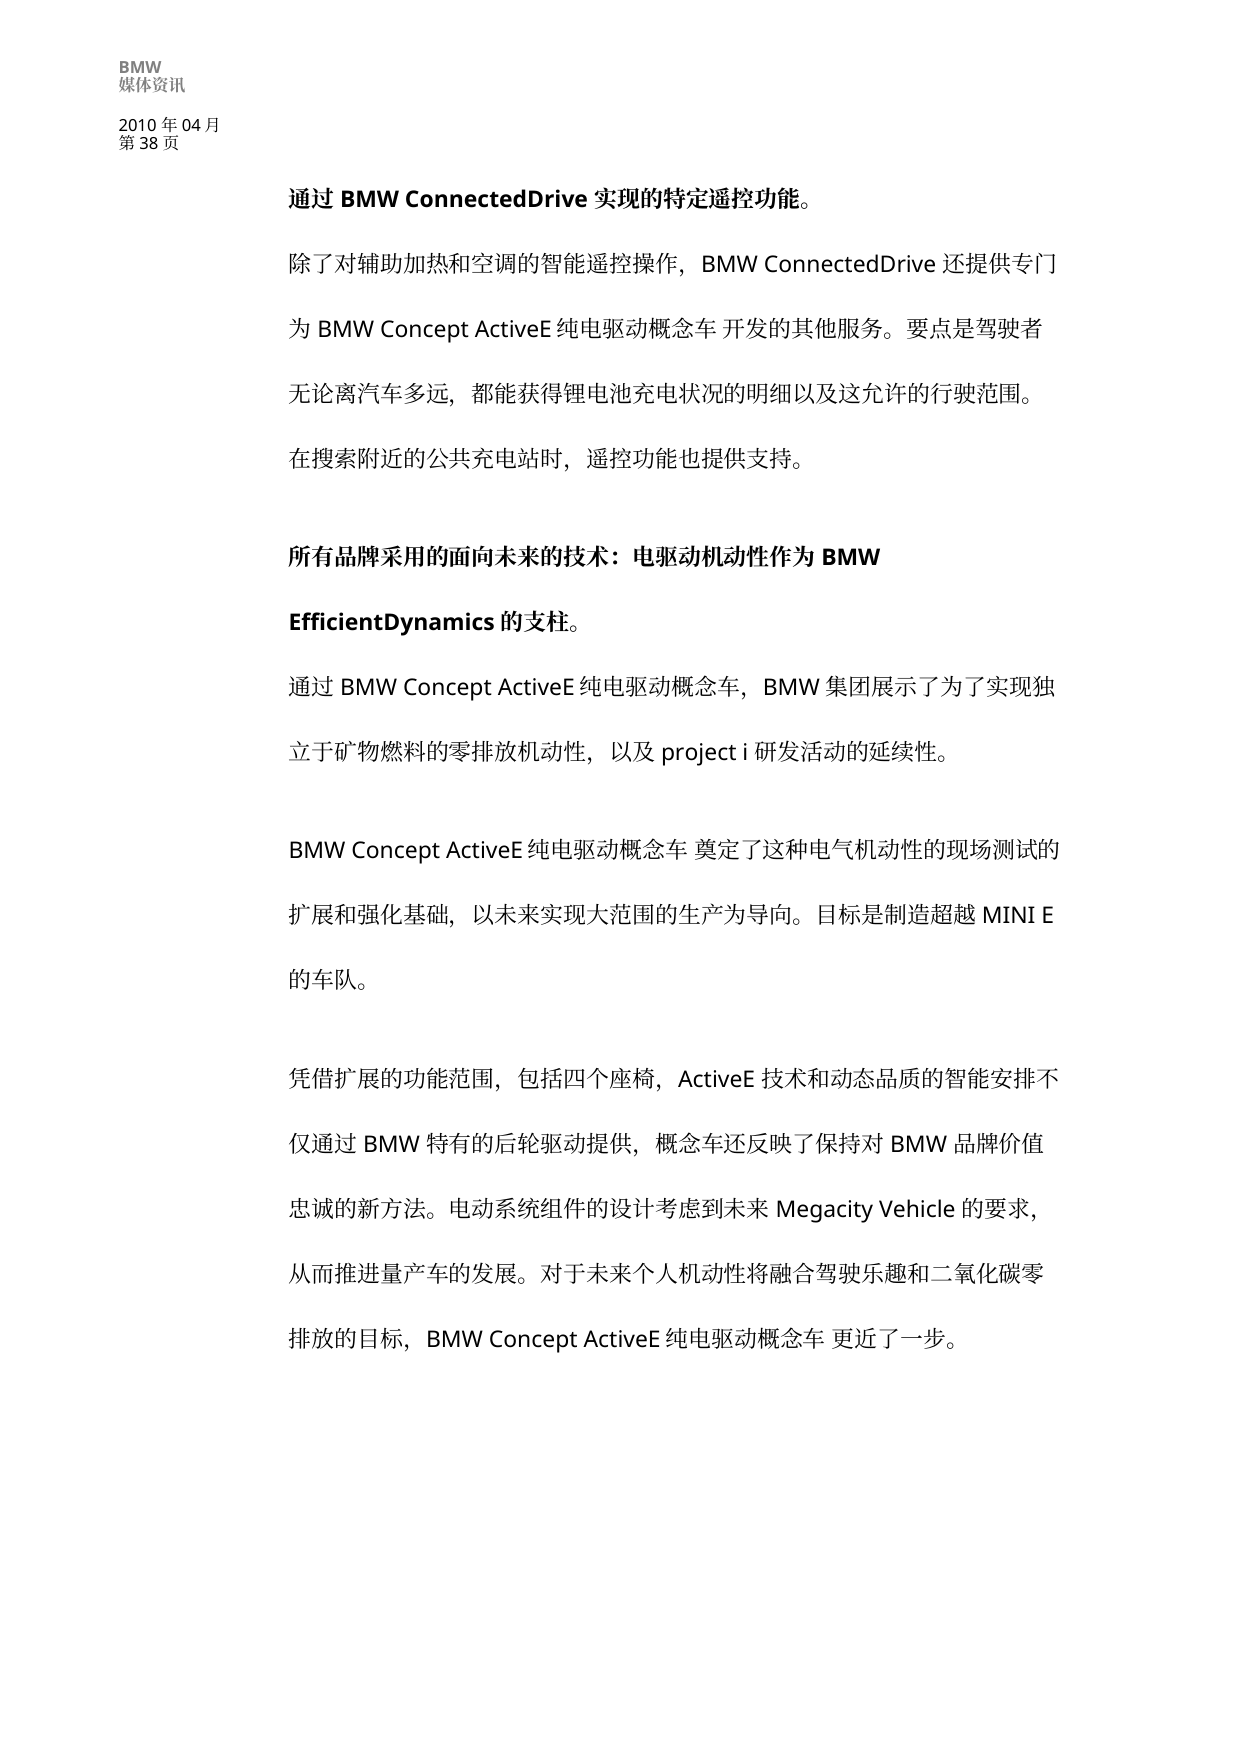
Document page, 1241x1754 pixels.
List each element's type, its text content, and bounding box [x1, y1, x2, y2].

text 通过 BMW Concept ActiveE纯电驱动概念车，BMW 集团展示了为了实现独立于矿物燃料的零排放机动性，以及 project i 研发活动的延续性。 [288, 653, 1063, 783]
text 凭借扩展的功能范围，包括四个座椅，ActiveE 技术和动态品质的智能安排不仅通过 BMW 特有的后轮驱动提供，概念车还反映了保持对 BMW 品牌价值忠诚的新方法。电动系统组件的设计考虑到未来 Megacity Vehicle 的要求，从而推进量产车的发展。对于未来个人机动性将融合驾驶乐趣和二氧化碳零排放的目标，BMW Concept ActiveE纯电驱动概念车 更近了一步。 [288, 1045, 1063, 1370]
text 所有品牌采用的面向未来的技术：电驱动机动性作为 BMW EfficientDynamics 的支柱。 [288, 523, 1063, 653]
text BMW Concept ActiveE纯电驱动概念车 奠定了这种电气机动性的现场测试的扩展和强化基础，以未来实现大范围的生产为导向。目标是制造超越 MINI E 的车队。 [288, 817, 1063, 1012]
text 除了对辅助加热和空调的智能遥控操作，BMW ConnectedDrive 还提供专门为 BMW Concept ActiveE纯电驱动概念车 开发的其他服务。要点是驾驶者无论离汽车多远，都能获得锂电池充电状况的明细以及这允许的行驶范围。在搜索附近的公共充电站时，遥控功能也提供支持。 [288, 230, 1063, 490]
text 通过 BMW ConnectedDrive 实现的特定遥控功能。 [288, 165, 1063, 230]
